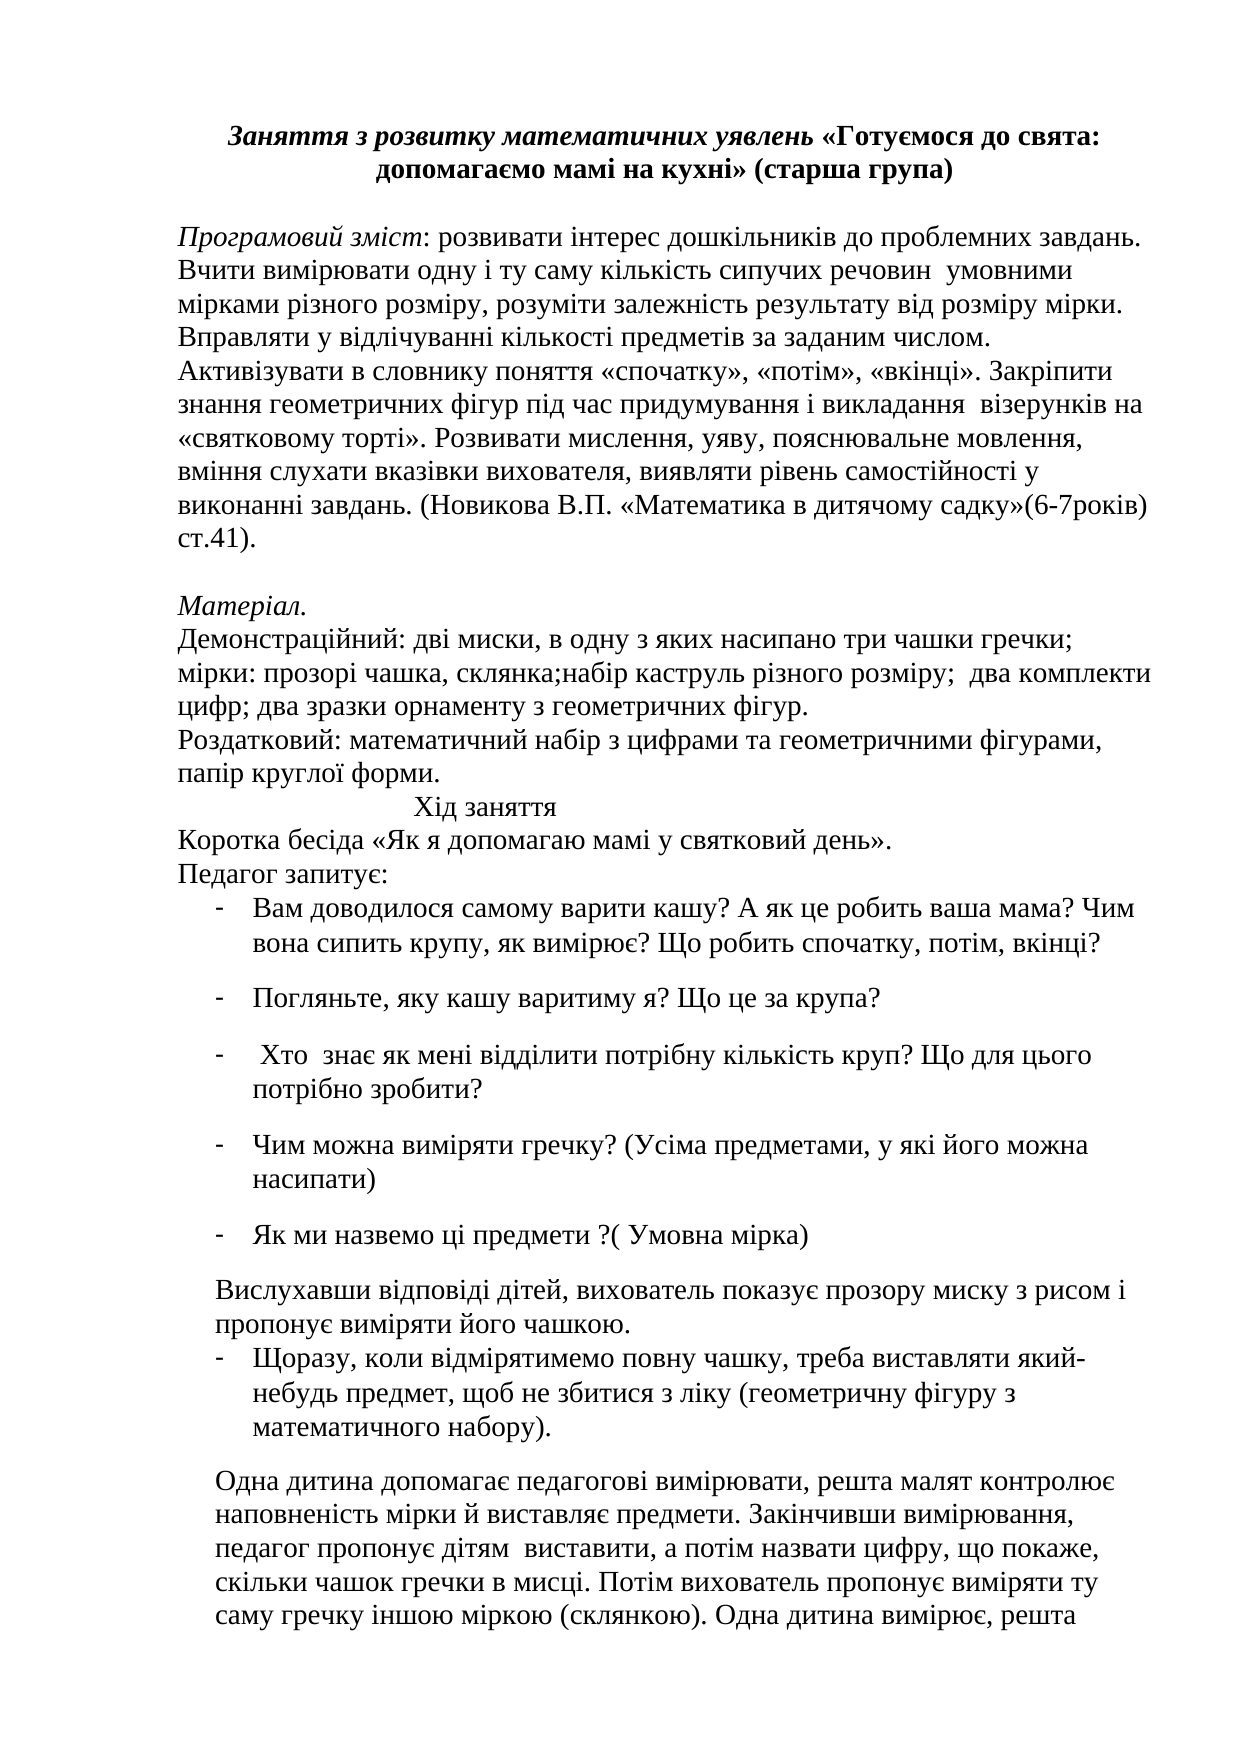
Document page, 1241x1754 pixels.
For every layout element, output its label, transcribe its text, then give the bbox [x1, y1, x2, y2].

list Чим можна виміряти гречку? (Усіма предметами, у які його можна насипати) [215, 1126, 1152, 1195]
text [215, 1463, 1152, 1631]
list Погляньте, яку кашу варитиму я? Що це за крупа? [215, 979, 1152, 1015]
text Програмовий зміст: розвивати інтерес дошкільників до проблемних завдань. Вчити вимірювати одну і ту саму кількість сипучих речовин умовними мірками різного розміру, розуміти залежність результату від розміру мірки. Вправляти у відлічуванні кількості предметів за заданим числом. Активізувати в словнику поняття «спочатку», «потім», «вкінці». Закріпити знання геометричних фігур під час придумування і викладання візерунків на «святковому торті». Розвивати мислення, уяву, пояснювальне мовлення, вміння слухати вказівки вихователя, виявляти рівень самостійності у виконанні завдань. (Новикова В.П. «Математика в дитячому садку»(6-7років) ст.41). [177, 219, 1152, 554]
text Матеріал. [177, 588, 1152, 621]
text Заняття з розвитку математичних уявлень «Готуємося до свята: [177, 118, 1152, 152]
text Роздатковий: математичний набір з цифрами та геометричними фігурами, папір круглої форми. [177, 722, 1152, 789]
text допомагаємо мамі на кухні» (старша група) [177, 152, 1152, 185]
list Як ми назвемо ці предмети ?( Умовна мірка) [215, 1216, 1152, 1252]
text Коротка бесіда «Як я допомагаю мамі у святковий день». [177, 822, 1152, 856]
list Щоразу, коли відмірятимемо повну чашку, треба виставляти який-небудь предмет, щоб не збитися з ліку (геометричну фігуру з математичного набору). [215, 1339, 1152, 1442]
text Хід заняття [177, 789, 1152, 822]
list Хто знає як мені відділити потрібну кількість круп? Що для цього потрібно зробити? [215, 1036, 1152, 1105]
text Демонстраційний: дві миски, в одну з яких насипано три чашки гречки; мірки: прозорі чашка, склянка;набір каструль різного розміру; два комплекти цифр; два зразки орнаменту з геометричних фігур. [177, 621, 1152, 722]
text Вислухавши відповіді дітей, вихователь показує прозору миску з рисом і пропонує виміряти його чашкою. [215, 1272, 1152, 1339]
text Педагог запитує: [177, 856, 1152, 889]
list Вам доводилося самому варити кашу? А як це робить ваша мама? Чим вона сипить крупу, як вимірює? Що робить спочатку, потім, вкінці? [215, 889, 1152, 959]
